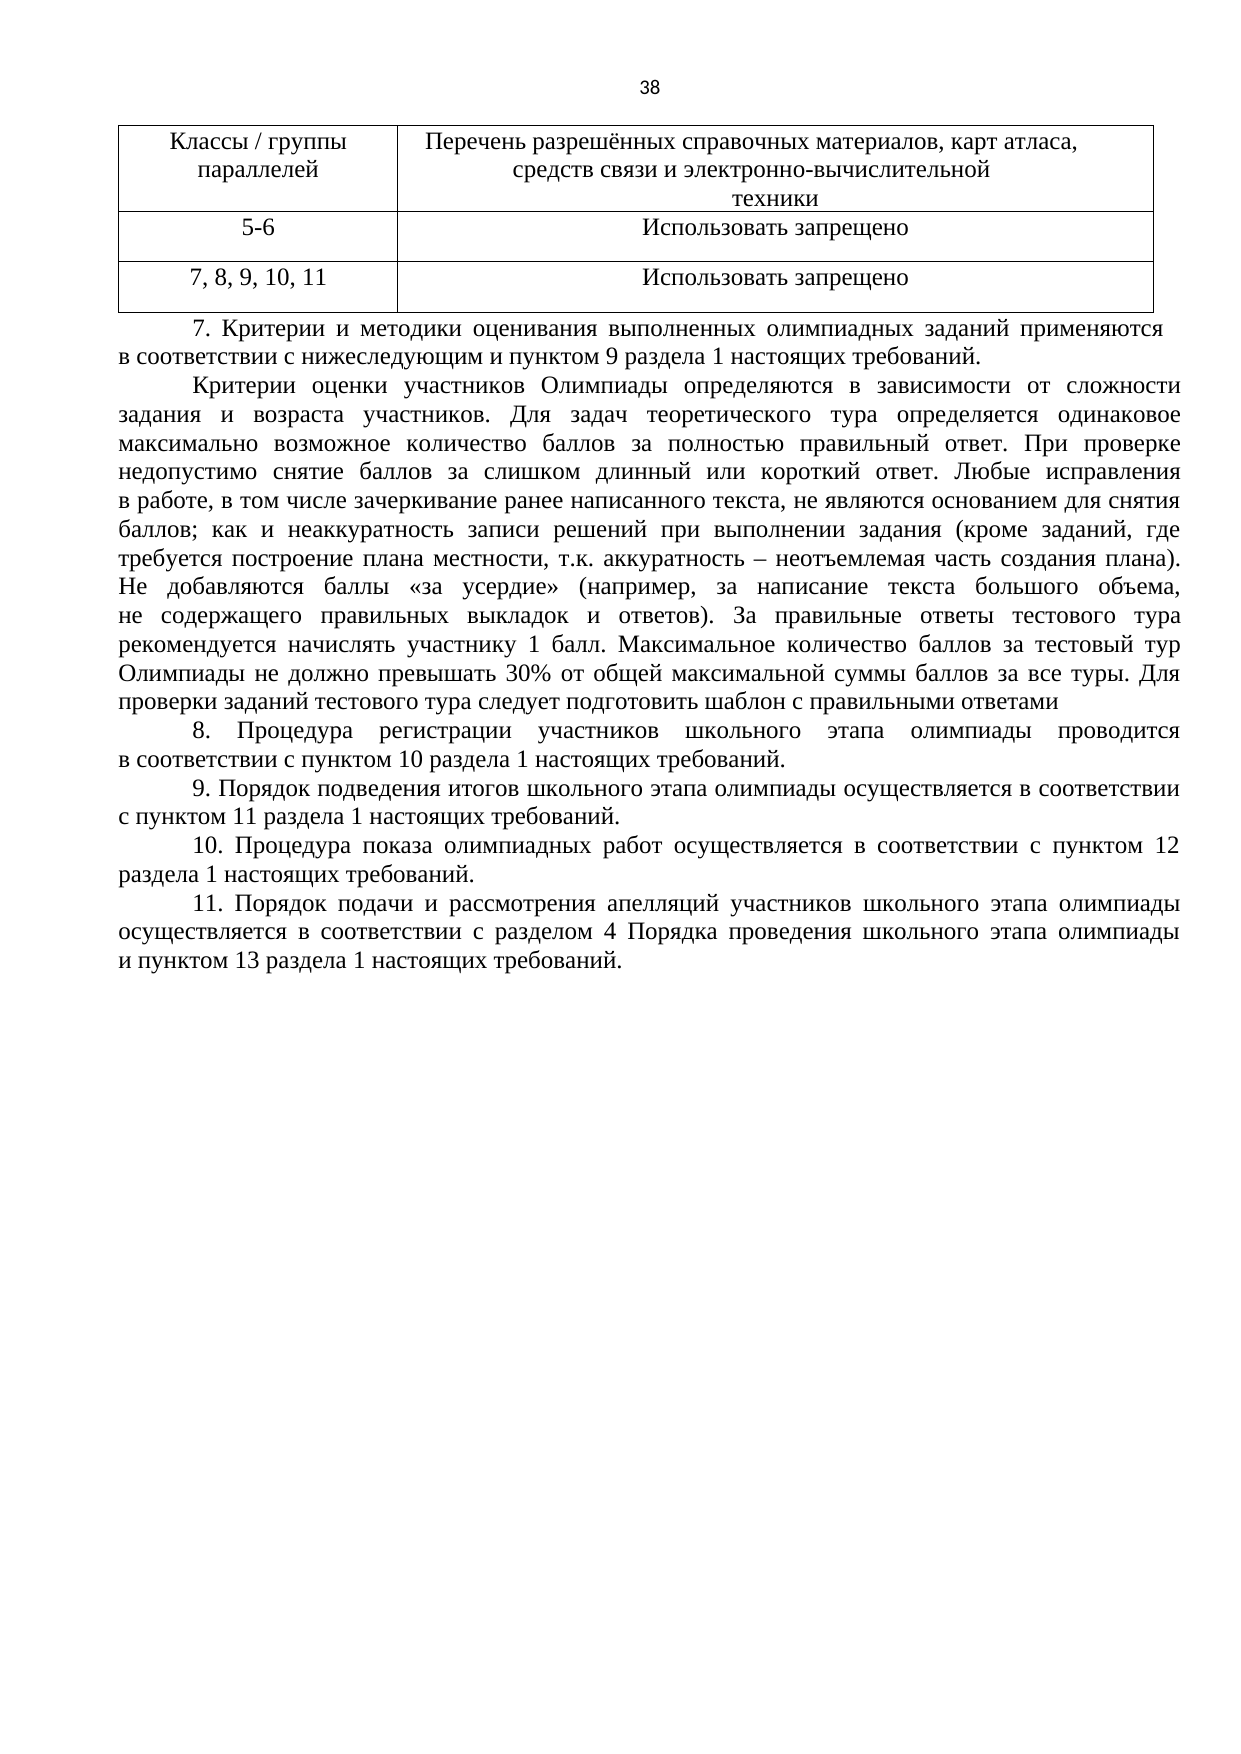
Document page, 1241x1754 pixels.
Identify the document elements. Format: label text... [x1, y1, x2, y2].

text 9. Порядок подведения итогов школьного этапа олимпиады осуществляется в соответствии с пунктом 11 раздела 1 настоящих требований. [118, 773, 1181, 830]
text 11. Порядок подачи и рассмотрения апелляций участников школьного этапа олимпиады осуществляется в соответствии с разделом 4 Порядка проведения школьного этапа олимпиады и пунктом 13 раздела 1 настоящих требований. [118, 888, 1181, 974]
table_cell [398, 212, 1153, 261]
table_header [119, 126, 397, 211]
text Критерии оценки участников Олимпиады определяются в зависимости от сложности задания и возраста участников. Для задач теоретического тура определяется одинаковое максимально возможное количество баллов за полностью правильный ответ. При проверке недопустимо снятие баллов за слишком длинный или короткий ответ. Любые исправления в работе, в том числе зачеркивание ранее написанного текста, не являются основанием для снятия баллов; как и неаккуратность записи решений при выполнении задания (кроме заданий, где требуется построение плана местности, т.к. аккуратность – неотъемлемая часть создания плана). Не добавляются баллы «за усердие» (например, за написание текста большого объема, не содержащего правильных выкладок и ответов). За правильные ответы тестового тура рекомендуется начислять участнику 1 балл. Максимальное количество баллов за тестовый тур Олимпиады не должно превышать 30% от общей максимальной суммы баллов за все туры. Для проверки заданий тестового тура следует подготовить шаблон с правильными ответами [118, 370, 1182, 715]
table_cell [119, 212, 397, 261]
text 7. Критерии и методики оценивания выполненных олимпиадных заданий применяются в соответствии с нижеследующим и пунктом 9 раздела 1 настоящих требований. [118, 313, 1164, 370]
text 10. Процедура показа олимпиадных работ осуществляется в соответствии с пунктом 12 раздела 1 настоящих требований. [118, 830, 1181, 888]
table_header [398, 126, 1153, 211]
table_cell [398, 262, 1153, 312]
text 8. Процедура регистрации участников школьного этапа олимпиады проводится в соответствии с пунктом 10 раздела 1 настоящих требований. [118, 715, 1181, 773]
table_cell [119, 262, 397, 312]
